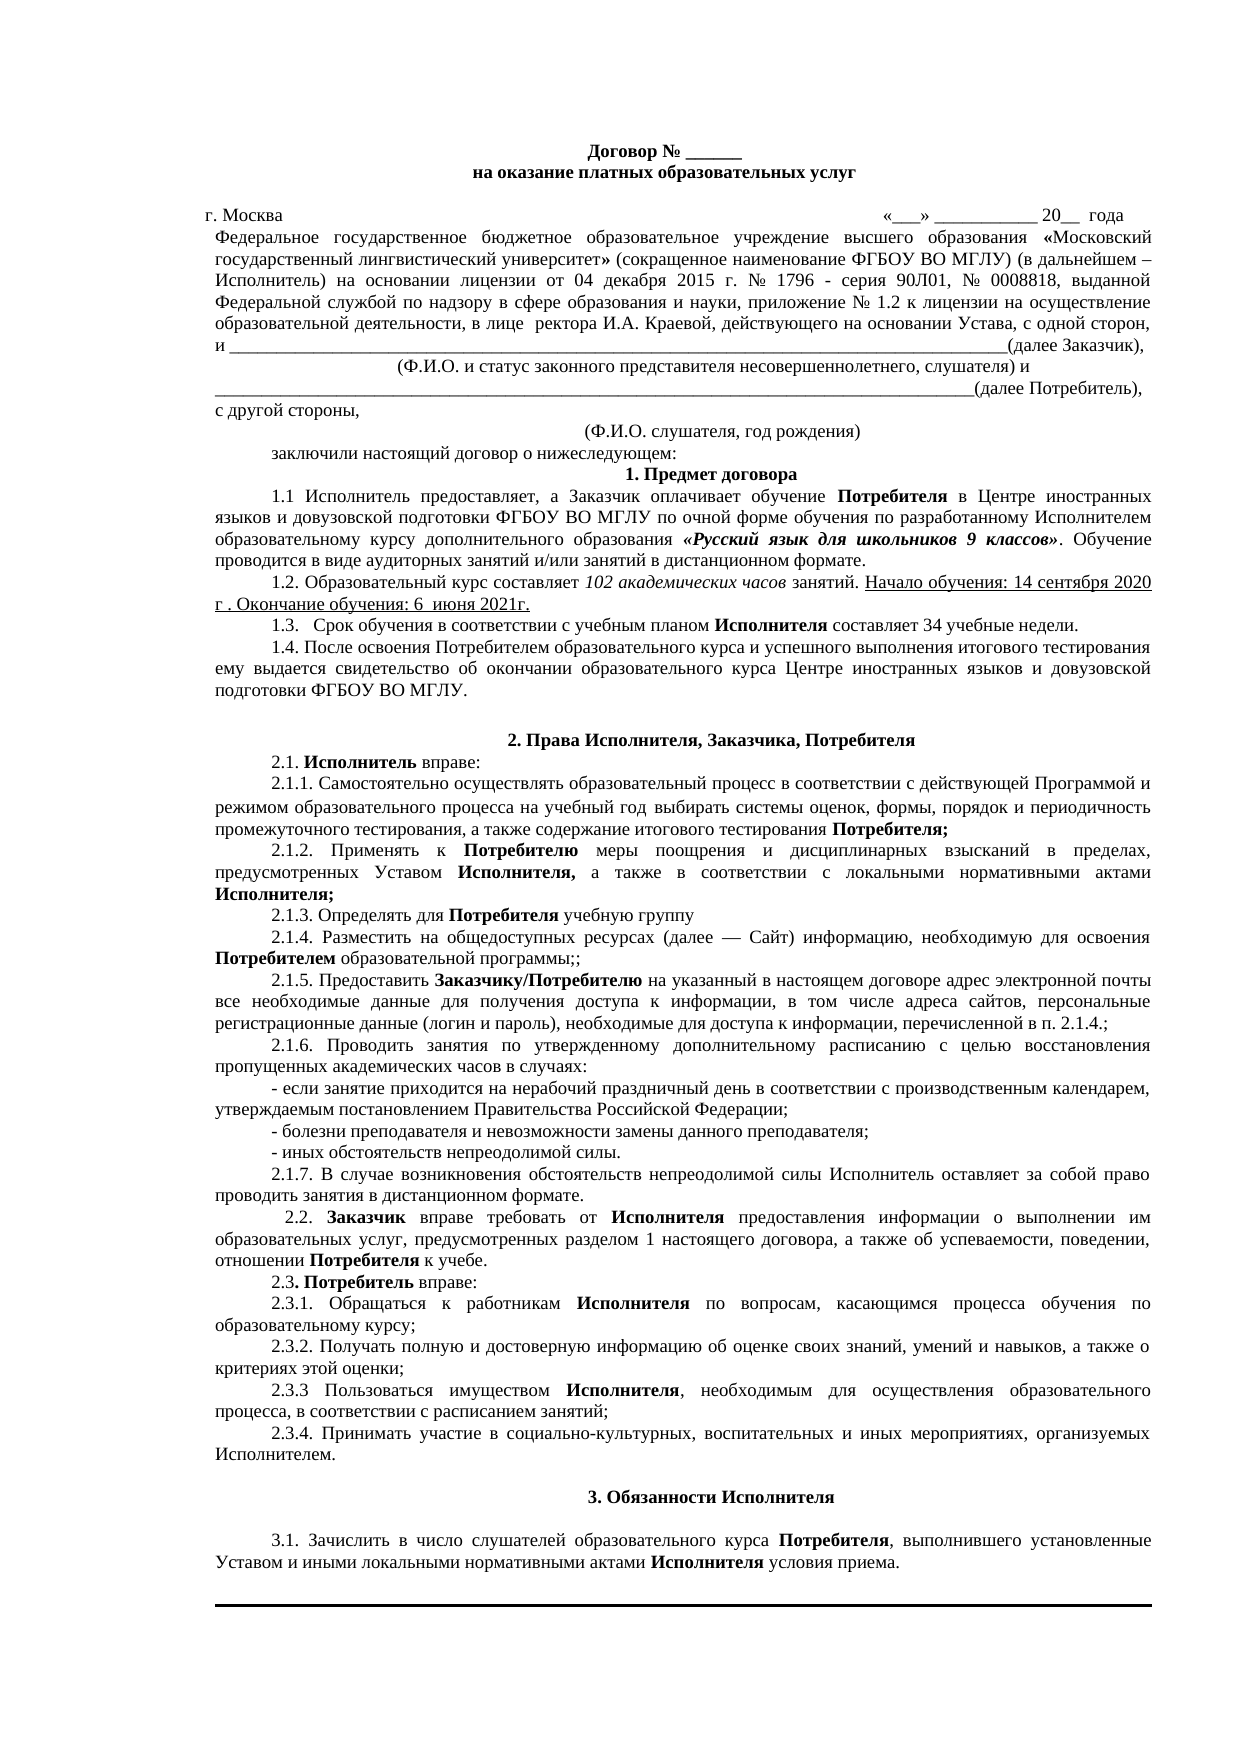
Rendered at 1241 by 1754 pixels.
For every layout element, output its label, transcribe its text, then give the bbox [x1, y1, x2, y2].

text 2.3.2. Получать полную и достоверную информацию об оценке своих знаний, умений и навыков, а также о критериях этой оценки; [215, 1335, 1152, 1378]
text 3. Обязанности Исполнителя [215, 1486, 1152, 1508]
text 2.3.3 Пользоваться имуществом Исполнителя, необходимым для осуществления образовательного процесса, в соответствии с расписанием занятий; [215, 1378, 1152, 1422]
text г. Москва «___» ___________ 20__ года [177, 204, 1152, 226]
text 2.3.4. Принимать участие в социально-культурных, воспитательных и иных мероприятиях, организуемых Исполнителем. [215, 1422, 1152, 1465]
text 2. Права Исполнителя, Заказчика, Потребителя [215, 729, 1152, 751]
text 2.1.1. Самостоятельно осуществлять образовательный процесс в соответствии с действующей Программой и режимом образовательного процесса на учебный год выбирать системы оценок, формы, порядок и периодичность промежуточного тестирования, а также содержание итогового тестирования Потребителя; [215, 772, 1152, 839]
text 3.1. Зачислить в число слушателей образовательного курса Потребителя, выполнившего установленные Уставом и иными локальными нормативными актами Исполнителя условия приема. [215, 1529, 1152, 1604]
text (Ф.И.О. слушателя, год рождения) [215, 420, 1152, 442]
text - болезни преподавателя и невозможности замены данного преподавателя; [215, 1120, 1152, 1141]
text - иных обстоятельств непреодолимой силы. [215, 1141, 1152, 1163]
text 2.2. Заказчик вправе требовать от Исполнителя предоставления информации о выполнении им образовательных услуг, предусмотренных разделом 1 настоящего договора, а также об успеваемости, поведении, отношении Потребителя к учебе. [215, 1206, 1152, 1271]
text 1.2. Образовательный курс составляет 102 академических часов занятий. Начало обучения: 14 сентября 2020 г . Окончание обучения: 6 июня 2021г. [215, 571, 1152, 614]
text 2.3. Потребитель вправе: [215, 1271, 1152, 1292]
text 2.1.3. Определять для Потребителя учебную группу [215, 904, 1152, 926]
text 2.3.1. Обращаться к работникам Исполнителя по вопросам, касающимся процесса обучения по образовательному курсу; [215, 1292, 1152, 1335]
text 2.1. Исполнитель вправе: [215, 751, 1152, 772]
text 1.1 Исполнитель предоставляет, а Заказчик оплачивает обучение Потребителя в Центре иностранных языков и довузовской подготовки ФГБОУ ВО МГЛУ по очной форме обучения по разработанному Исполнителем образовательному курсу дополнительного образования «Русский язык для школьников 9 классов». Обучение проводится в виде аудиторных занятий и/или занятий в дистанционном формате. [215, 485, 1152, 571]
text 2.1.2. Применять к Потребителю меры поощрения и дисциплинарных взысканий в пределах, предусмотренных Уставом Исполнителя, а также в соответствии с локальными нормативными актами Исполнителя; [215, 839, 1152, 904]
text - если занятие приходится на нерабочий праздничный день в соответствии с производственным календарем, утверждаемым постановлением Правительства Российской Федерации; [215, 1077, 1152, 1120]
text (Ф.И.О. и статус законного представителя несовершеннолетнего, слушателя) и _________________________________________________________________________________(далее Потребитель), с другой стороны, [215, 355, 1152, 420]
text заключили настоящий договор о нижеследующем: [215, 442, 1152, 463]
text на оказание платных образовательных услуг [177, 161, 1152, 183]
text 2.1.4. Разместить на общедоступных ресурсах (далее — Сайт) информацию, необходимую для освоения Потребителем образовательной программы;; [215, 926, 1152, 969]
text 1.4. После освоения Потребителем образовательного курса и успешного выполнения итогового тестирования ему выдается свидетельство об окончании образовательного курса Центре иностранных языков и довузовской подготовки ФГБОУ ВО МГЛУ. [215, 636, 1152, 700]
text 2.1.7. В случае возникновения обстоятельств непреодолимой силы Исполнитель оставляет за собой право проводить занятия в дистанционном формате. [215, 1163, 1152, 1206]
text 1. Предмет договора [215, 463, 1152, 485]
text 1.3. Срок обучения в соответствии с учебным планом Исполнителя составляет 34 учебные недели. [215, 614, 1152, 636]
title Договор № ______ [177, 140, 1152, 161]
text 2.1.5. Предоставить Заказчику/Потребителю на указанный в настоящем договоре адрес электронной почты все необходимые данные для получения доступа к информации, в том числе адреса сайтов, персональные регистрационные данные (логин и пароль), необходимые для доступа к информации, перечисленной в п. 2.1.4.; [215, 969, 1152, 1033]
text Федеральное государственное бюджетное образовательное учреждение высшего образования «Московский государственный лингвистический университет» (сокращенное наименование ФГБОУ ВО МГЛУ) (в дальнейшем – Исполнитель) на основании лицензии от 04 декабря 2015 г. № 1796 - серия 90Л01, № 0008818, выданной Федеральной службой по надзору в сфере образования и науки, приложение № 1.2 к лицензии на осуществление образовательной деятельности, в лице ректора И.А. Краевой, действующего на основании Устава, с одной сторон, и ___________________________________________________________________________________(далее Заказчик), [215, 226, 1152, 355]
text 2.1.6. Проводить занятия по утвержденному дополнительному расписанию с целью восстановления пропущенных академических часов в случаях: [215, 1033, 1152, 1077]
